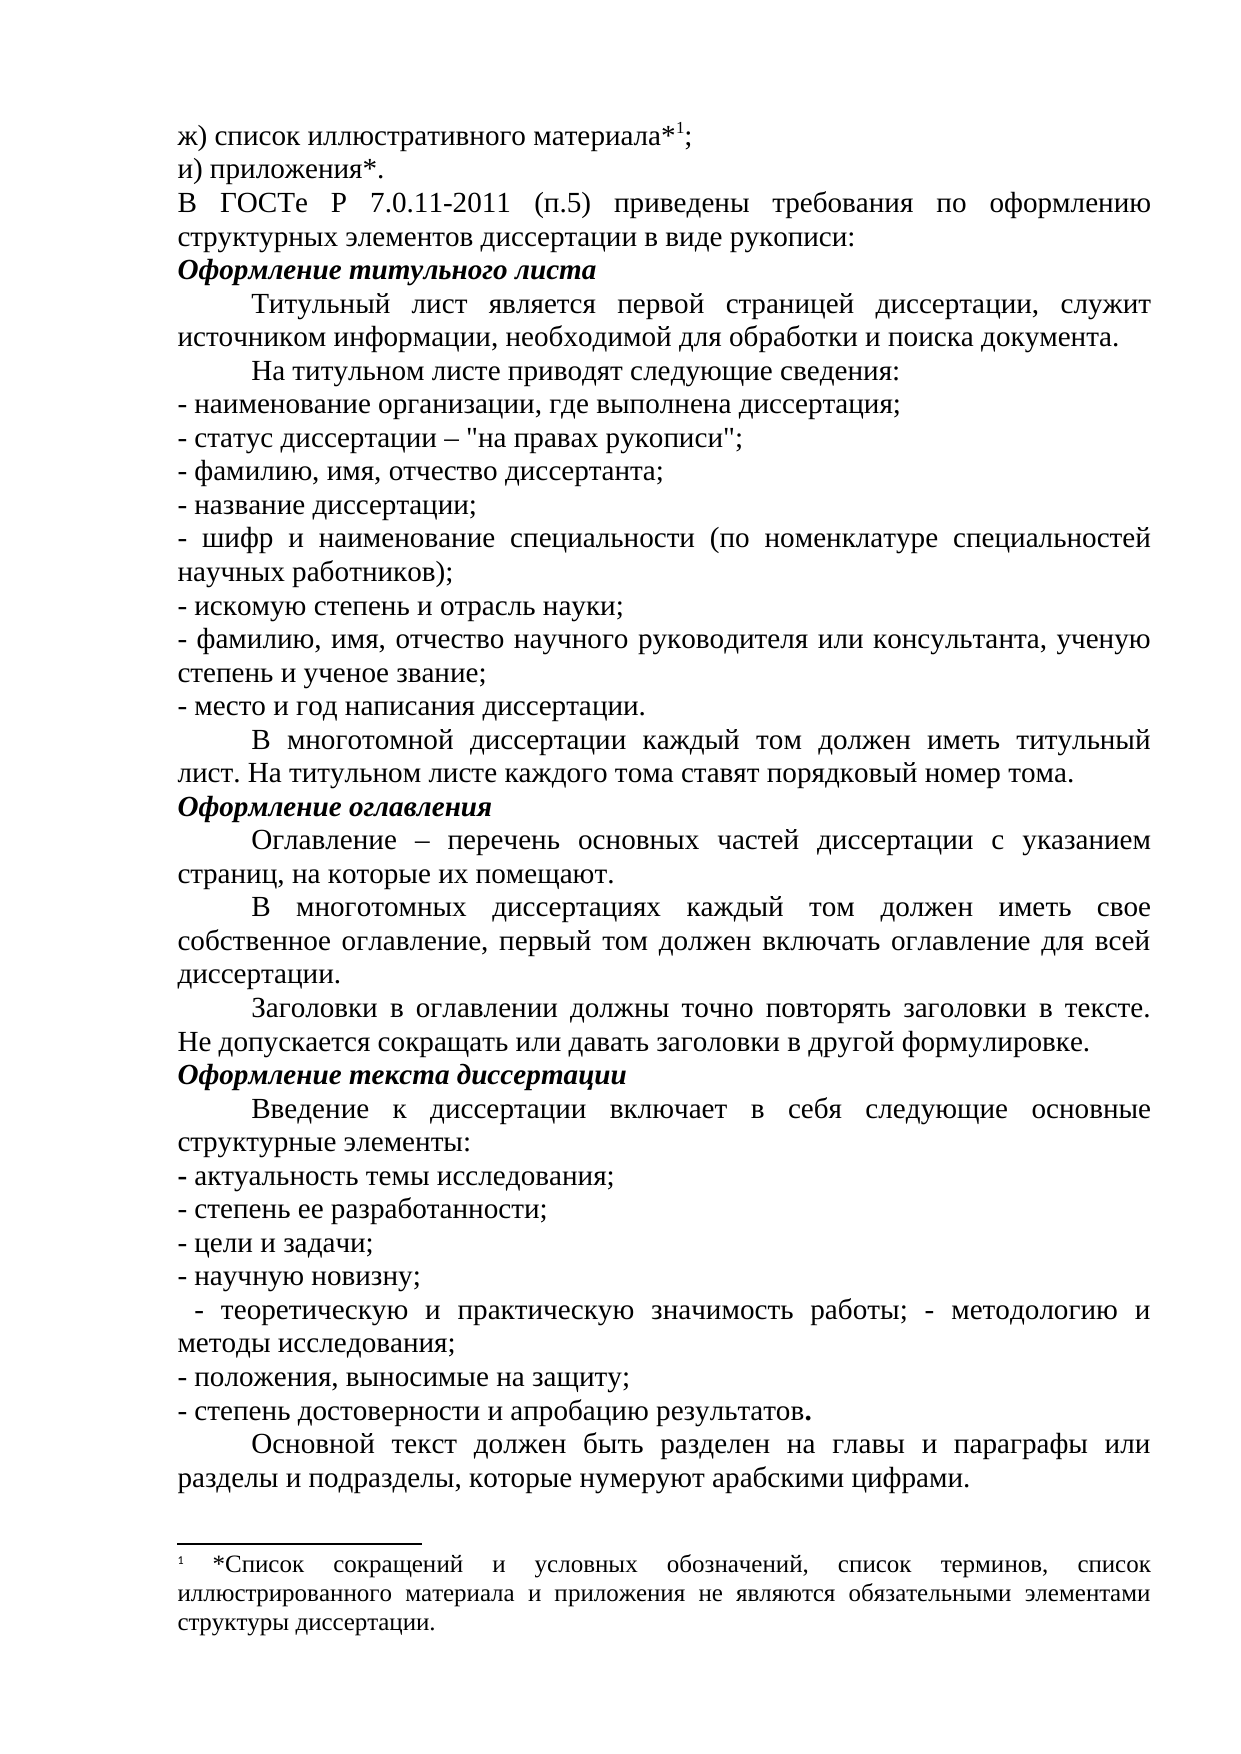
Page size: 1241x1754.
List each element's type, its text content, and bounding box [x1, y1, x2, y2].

text Основной текст должен быть разделен на главы и параграфы или разделы и подразделы, которые нумеруют арабскими цифрами. [177, 1426, 1152, 1493]
text и) приложения*. [177, 152, 1152, 185]
text - место и год написания диссертации. [177, 688, 1152, 722]
text - цели и задачи; [177, 1225, 1152, 1258]
text - актуальность темы исследования; [177, 1158, 1152, 1191]
text - наименование организации, где выполнена диссертация; [177, 386, 1152, 420]
text - искомую степень и отрасль науки; [177, 588, 1152, 621]
text Оформление оглавления [177, 789, 1152, 822]
text В многотомной диссертации каждый том должен иметь титульный лист. На титульном листе каждого тома ставят порядковый номер тома. [177, 722, 1152, 789]
text - положения, выносимые на защиту; [177, 1359, 1152, 1393]
text - степень ее разработанности; [177, 1191, 1152, 1225]
text ж) список иллюстративного материала*; [177, 118, 1152, 152]
text Заголовки в оглавлении должны точно повторять заголовки в тексте. Не допускается сокращать или давать заголовки в другой формулировке. [177, 990, 1152, 1057]
text Титульный лист является первой страницей диссертации, служит источником информации, необходимой для обработки и поиска документа. [177, 286, 1152, 353]
text Оформление текста диссертации [177, 1057, 1152, 1091]
text - название диссертации; [177, 487, 1152, 521]
text - фамилию, имя, отчество диссертанта; [177, 453, 1152, 487]
text Оформление титульного листа [177, 252, 1152, 286]
text На титульном листе приводят следующие сведения: [177, 353, 1152, 386]
text В ГОСТе Р 7.0.11-2011 (п.5) приведены требования по оформлению структурных элементов диссертации в виде рукописи: [177, 185, 1152, 252]
text - фамилию, имя, отчество научного руководителя или консультанта, ученую степень и ученое звание; [177, 621, 1152, 688]
text - статус диссертации – "на правах рукописи"; [177, 420, 1152, 453]
text - теоретическую и практическую значимость работы; - методологию и методы исследования; [177, 1292, 1152, 1359]
text - научную новизну; [177, 1258, 1152, 1292]
text Введение к диссертации включает в себя следующие основные структурные элементы: [177, 1091, 1152, 1158]
text - степень достоверности и апробацию результатов. [177, 1393, 1152, 1426]
text - шифр и наименование специальности (по номенклатуре специальностей научных работников); [177, 521, 1152, 588]
text Оглавление – перечень основных частей диссертации с указанием страниц, на которые их помещают. [177, 822, 1152, 889]
text В многотомных диссертациях каждый том должен иметь свое собственное оглавление, первый том должен включать оглавление для всей диссертации. [177, 889, 1152, 990]
